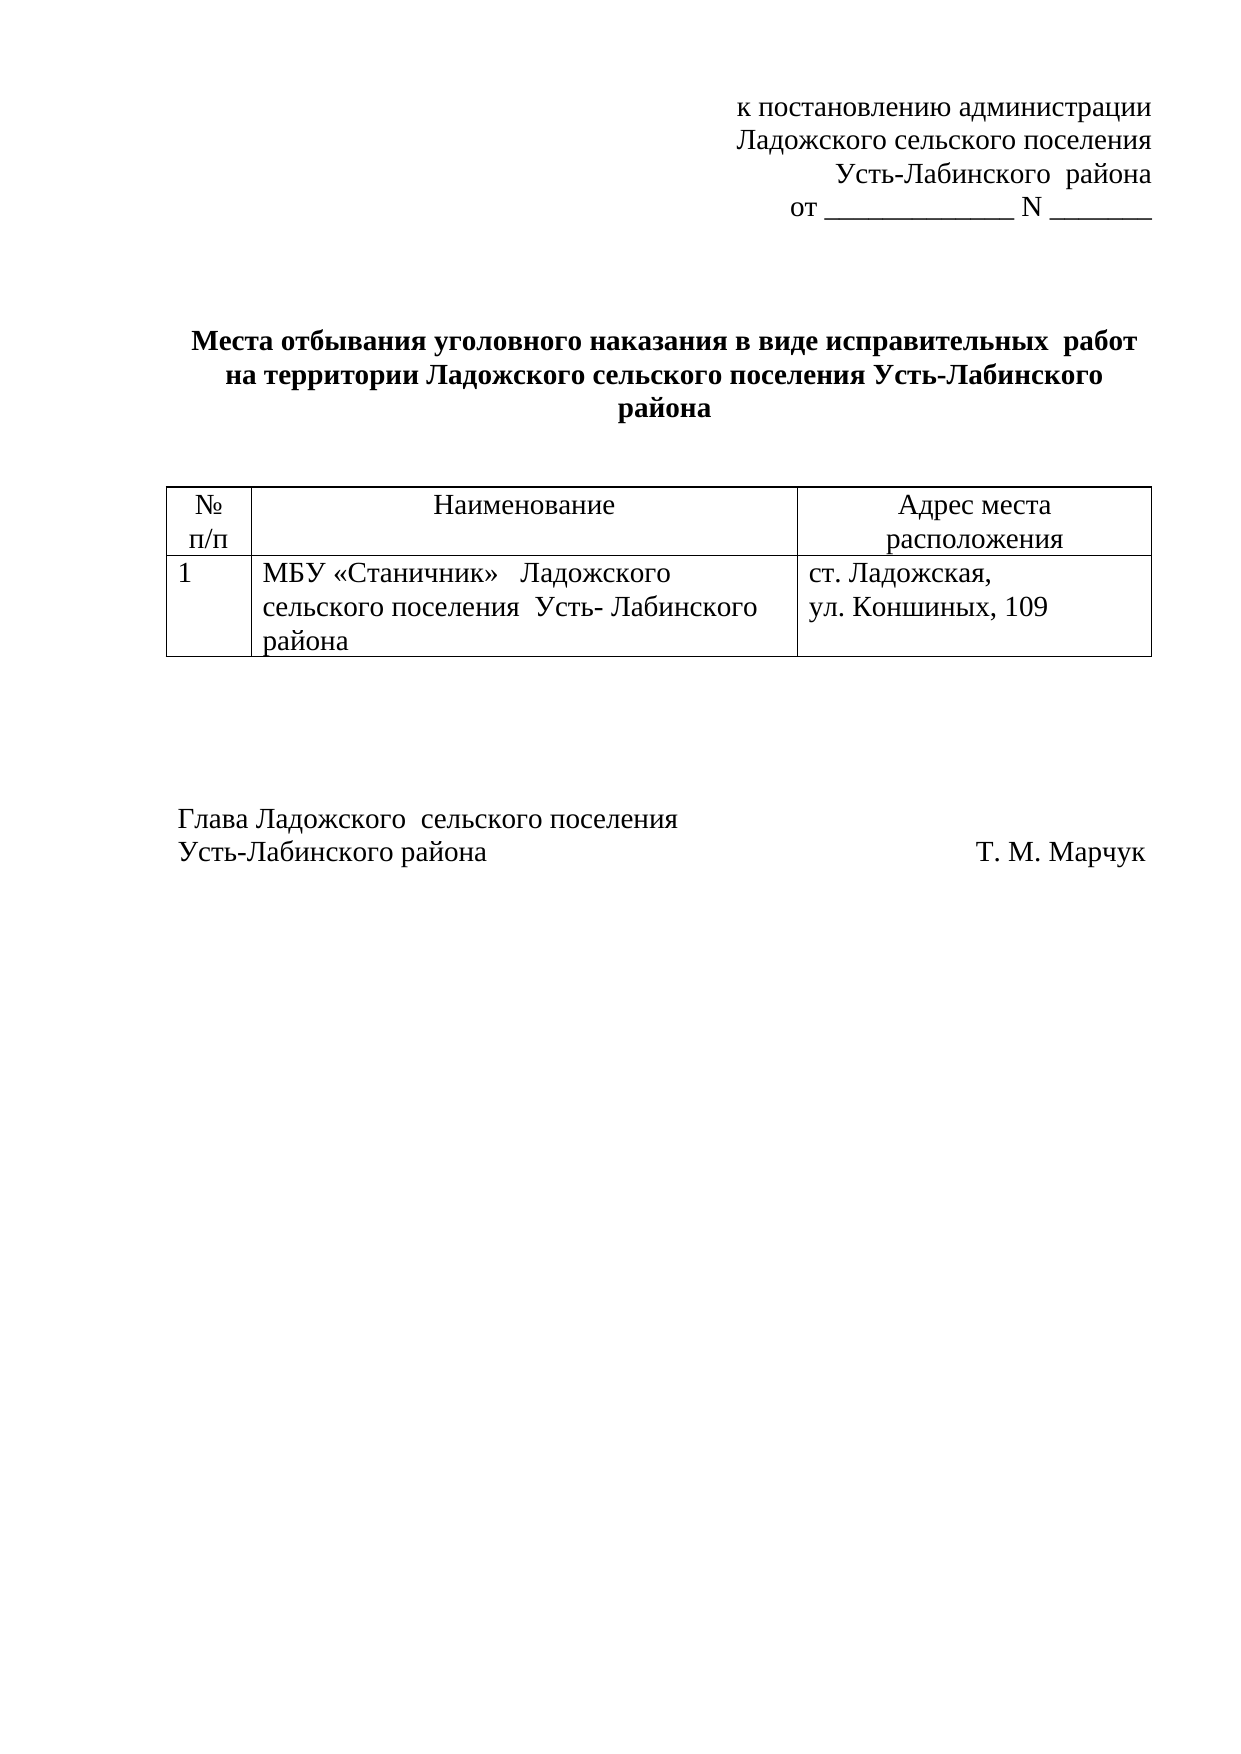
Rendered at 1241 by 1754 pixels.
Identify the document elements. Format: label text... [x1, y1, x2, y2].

table_header Наименование [252, 488, 797, 554]
table_header Адрес места расположения [798, 488, 1151, 554]
table_cell МБУ «Станичник» Ладожского сельского поселения Усть- Лабинского района [252, 556, 797, 656]
text к постановлению администрации [177, 89, 1152, 122]
text от _____________ N _______ [177, 189, 1152, 223]
text Глава Ладожского сельского поселения [177, 801, 1152, 834]
text Усть-Лабинского района Т. М. Марчук [177, 834, 1152, 868]
table_cell 1 [167, 556, 251, 656]
table_header № п/п [167, 488, 251, 554]
table_cell ст. Ладожская, ул. Коншиных, 109 [798, 556, 1151, 656]
text Ладожского сельского поселения [177, 122, 1152, 156]
text Усть-Лабинского района [177, 156, 1152, 189]
text Места отбывания уголовного наказания в виде исправительных работ на территории Ладожского сельского поселения Усть-Лабинского района [177, 323, 1152, 424]
